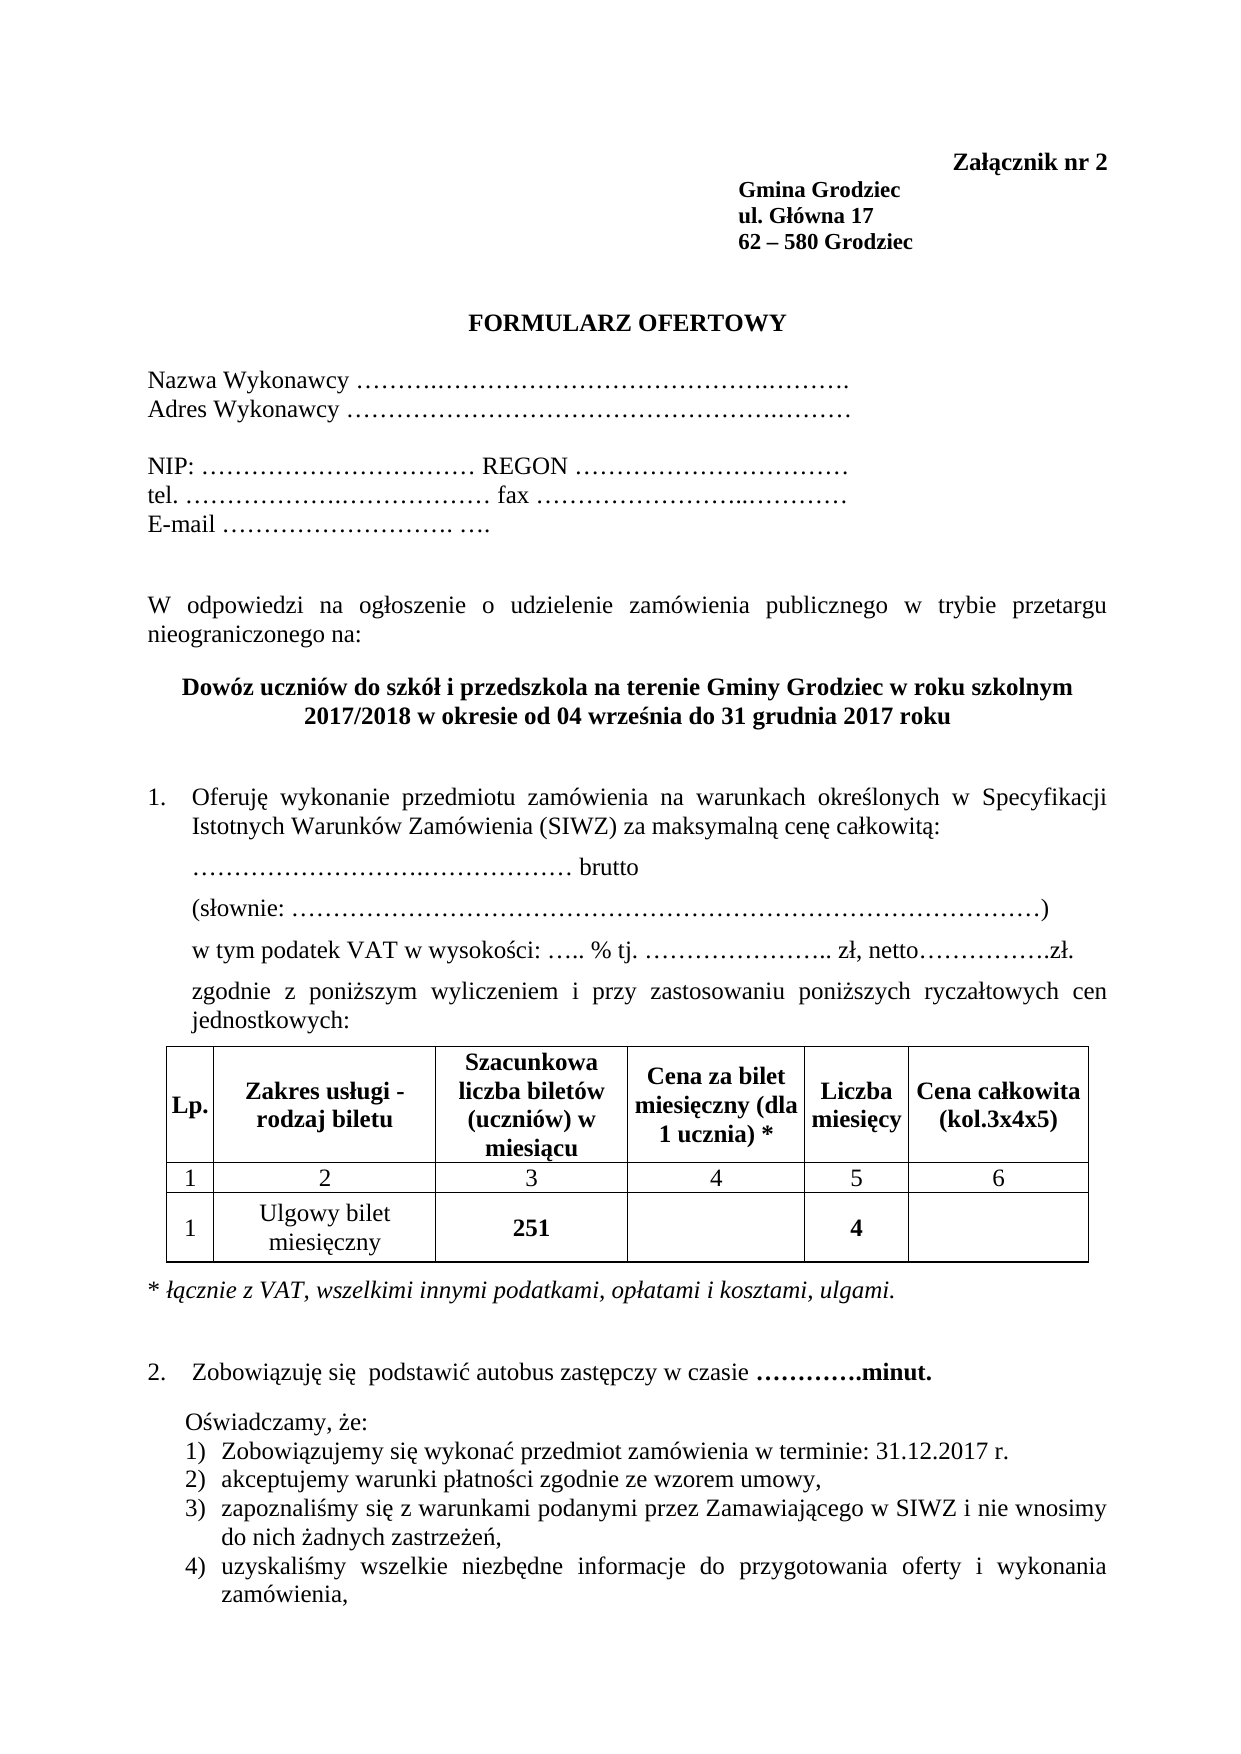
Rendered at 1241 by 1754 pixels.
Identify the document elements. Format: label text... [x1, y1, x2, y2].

text ul. Główna 17 [147, 202, 1108, 228]
text Załącznik nr 2 [147, 147, 1108, 176]
text Adres Wykonawcy …………………………………………….……… [147, 394, 1108, 423]
list akceptujemy warunki płatności zgodnie ze wzorem umowy, [185, 1464, 1108, 1493]
table_cell 251 [436, 1193, 627, 1261]
text (słownie: ………………………………………………………………………………) [192, 893, 1108, 922]
table_cell 1 [167, 1193, 213, 1261]
text Oświadczamy, że: [147, 1407, 1108, 1436]
text FORMULARZ OFERTOWY [147, 308, 1108, 336]
table_cell 6 [909, 1163, 1088, 1192]
table_cell Ulgowy bilet miesięczny [214, 1193, 435, 1261]
table_header Liczba miesięcy [805, 1047, 908, 1162]
text 62 – 580 Grodziec [147, 228, 1108, 255]
text zgodnie z poniższym wyliczeniem i przy zastosowaniu poniższych ryczałtowych cen jednostkowych: [192, 976, 1108, 1033]
list Zobowiązujemy się wykonać przedmiot zamówienia w terminie: 31.12.2017 r. [185, 1436, 1108, 1464]
table_header Cena całkowita (kol.3x4x5) [909, 1047, 1088, 1162]
list uzyskaliśmy wszelkie niezbędne informacje do przygotowania oferty i wykonania zamówienia, [185, 1551, 1108, 1608]
text Dowóz uczniów do szkół i przedszkola na terenie Gminy Grodziec w roku szkolnym 2017/2018 w okresie od 04 września do 31 grudnia 2017 roku [147, 672, 1108, 729]
text Gmina Grodziec [147, 176, 1108, 202]
table_cell [628, 1193, 804, 1261]
text w tym podatek VAT w wysokości: ….. % tj. ………………….. zł, netto…………….zł. [192, 935, 1108, 963]
text NIP: …………………………… REGON …………………………… [147, 451, 1108, 480]
text tel. ……………….……………… fax ……………………..………… [147, 480, 1108, 509]
list zapoznaliśmy się z warunkami podanymi przez Zamawiającego w SIWZ i nie wnosimy do nich żadnych zastrzeżeń, [185, 1493, 1108, 1551]
table_cell 3 [436, 1163, 627, 1192]
text Nazwa Wykonawcy ……….………………………………….………. [147, 365, 1108, 394]
table_cell 1 [167, 1163, 213, 1192]
table_header Lp. [167, 1047, 213, 1162]
table_header Szacunkowa liczba biletów (uczniów) w miesiącu [436, 1047, 627, 1162]
table_header Zakres usługi - rodzaj biletu [214, 1047, 435, 1162]
text * łącznie z VAT, wszelkimi innymi podatkami, opłatami i kosztami, ulgami. [147, 1275, 1108, 1304]
table_cell 2 [214, 1163, 435, 1192]
table_cell 5 [805, 1163, 908, 1192]
text E-mail ………………………. …. [147, 509, 1108, 538]
list Zobowiązuję się podstawić autobus zastępczy w czasie ………….minut. [147, 1357, 1108, 1386]
text ……………………….……………… brutto [192, 852, 1108, 881]
text W odpowiedzi na ogłoszenie o udzielenie zamówienia publicznego w trybie przetargu nieograniczonego na: [110, 590, 1108, 648]
list Oferuję wykonanie przedmiotu zamówienia na warunkach określonych w Specyfikacji Istotnych Warunków Zamówienia (SIWZ) za maksymalną cenę całkowitą: [147, 782, 1108, 840]
table_header Cena za bilet miesięczny (dla 1 ucznia) * [628, 1047, 804, 1162]
table_cell [909, 1193, 1088, 1261]
table_cell 4 [628, 1163, 804, 1192]
table_cell 4 [805, 1193, 908, 1261]
